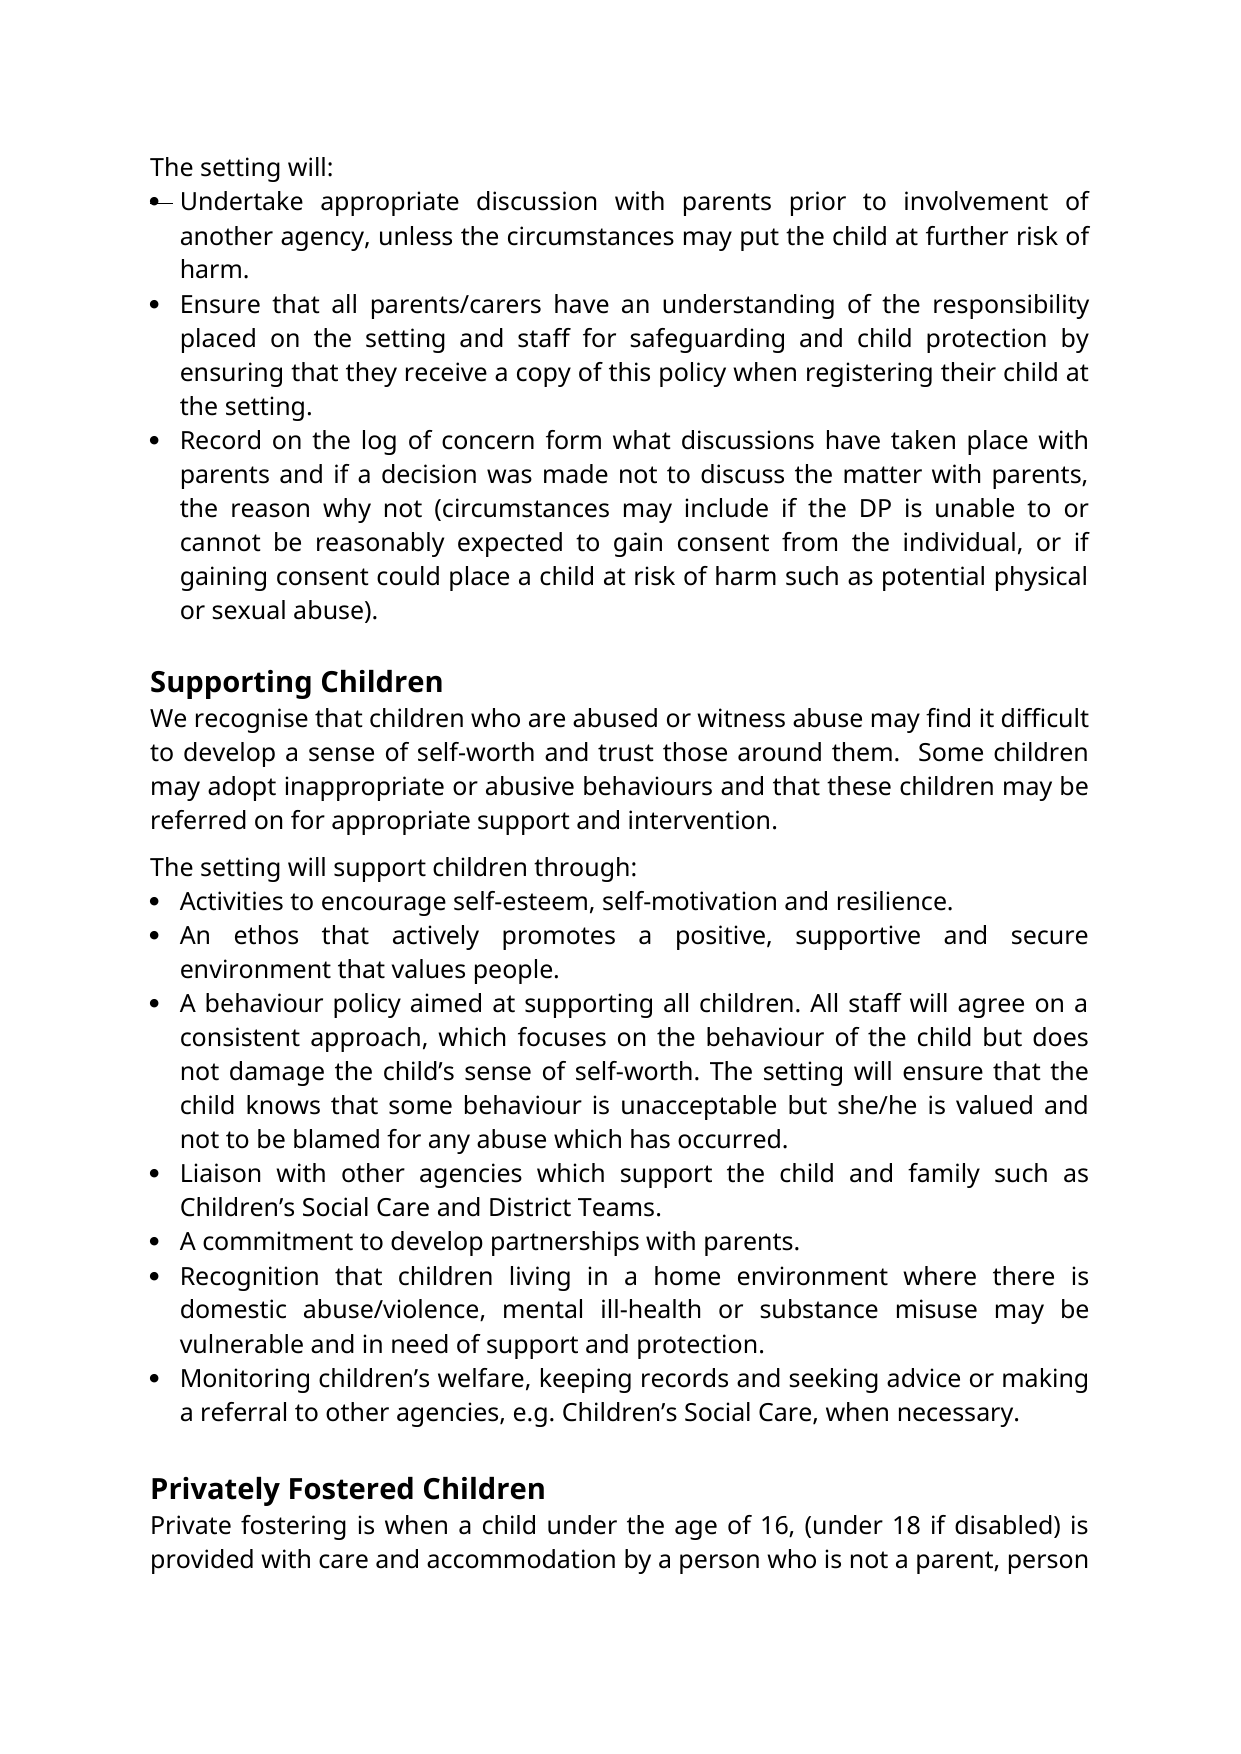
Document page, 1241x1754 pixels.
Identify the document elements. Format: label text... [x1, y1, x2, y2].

list An ethos that actively promotes a positive, supportive and secure environment that values people. [150, 917, 1090, 986]
list Activities to encourage self-esteem, self-motivation and resilience. [150, 883, 1090, 917]
list Ensure that all parents/carers have an understanding of the responsibility placed on the setting and staff for safeguarding and child protection by ensuring that they receive a copy of this policy when registering their child at the setting. [150, 286, 1090, 422]
text Privately Fostered Children [150, 1468, 1090, 1508]
list A behaviour policy aimed at supporting all children. All staff will agree on a consistent approach, which focuses on the behaviour of the child but does not damage the child’s sense of self-worth. The setting will ensure that the child knows that some behaviour is unacceptable but she/he is valued and not to be blamed for any abuse which has occurred. [150, 986, 1090, 1156]
list Recognition that children living in a home environment where there is domestic abuse/violence, mental ill-health or substance misuse may be vulnerable and in need of support and protection. [150, 1258, 1090, 1360]
text The setting will support children through: [150, 849, 1090, 883]
list Record on the log of concern form what discussions have taken place with parents and if a decision was made not to discuss the matter with parents, the reason why not (circumstances may include if the DP is unable to or cannot be reasonably expected to gain consent from the individual, or if gaining consent could place a child at risk of harm such as potential physical or sexual abuse). [150, 422, 1090, 627]
list A commitment to develop partnerships with parents. [150, 1224, 1090, 1258]
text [150, 1508, 1090, 1576]
text The setting will: [150, 150, 1090, 184]
text We recognise that children who are abused or witness abuse may find it difficult to develop a sense of self-worth and trust those around them. Some children may adopt inappropriate or abusive behaviours and that these children may be referred on for appropriate support and intervention. [150, 701, 1090, 837]
list Liaison with other agencies which support the child and family such as Children’s Social Care and District Teams. [150, 1156, 1090, 1224]
list Monitoring children’s welfare, keeping records and seeking advice or making a referral to other agencies, e.g. Children’s Social Care, when necessary. [150, 1360, 1090, 1428]
text Supporting Children [150, 661, 1090, 701]
list Undertake appropriate discussion with parents prior to involvement of another agency, unless the circumstances may put the child at further risk of harm. [150, 184, 1090, 286]
